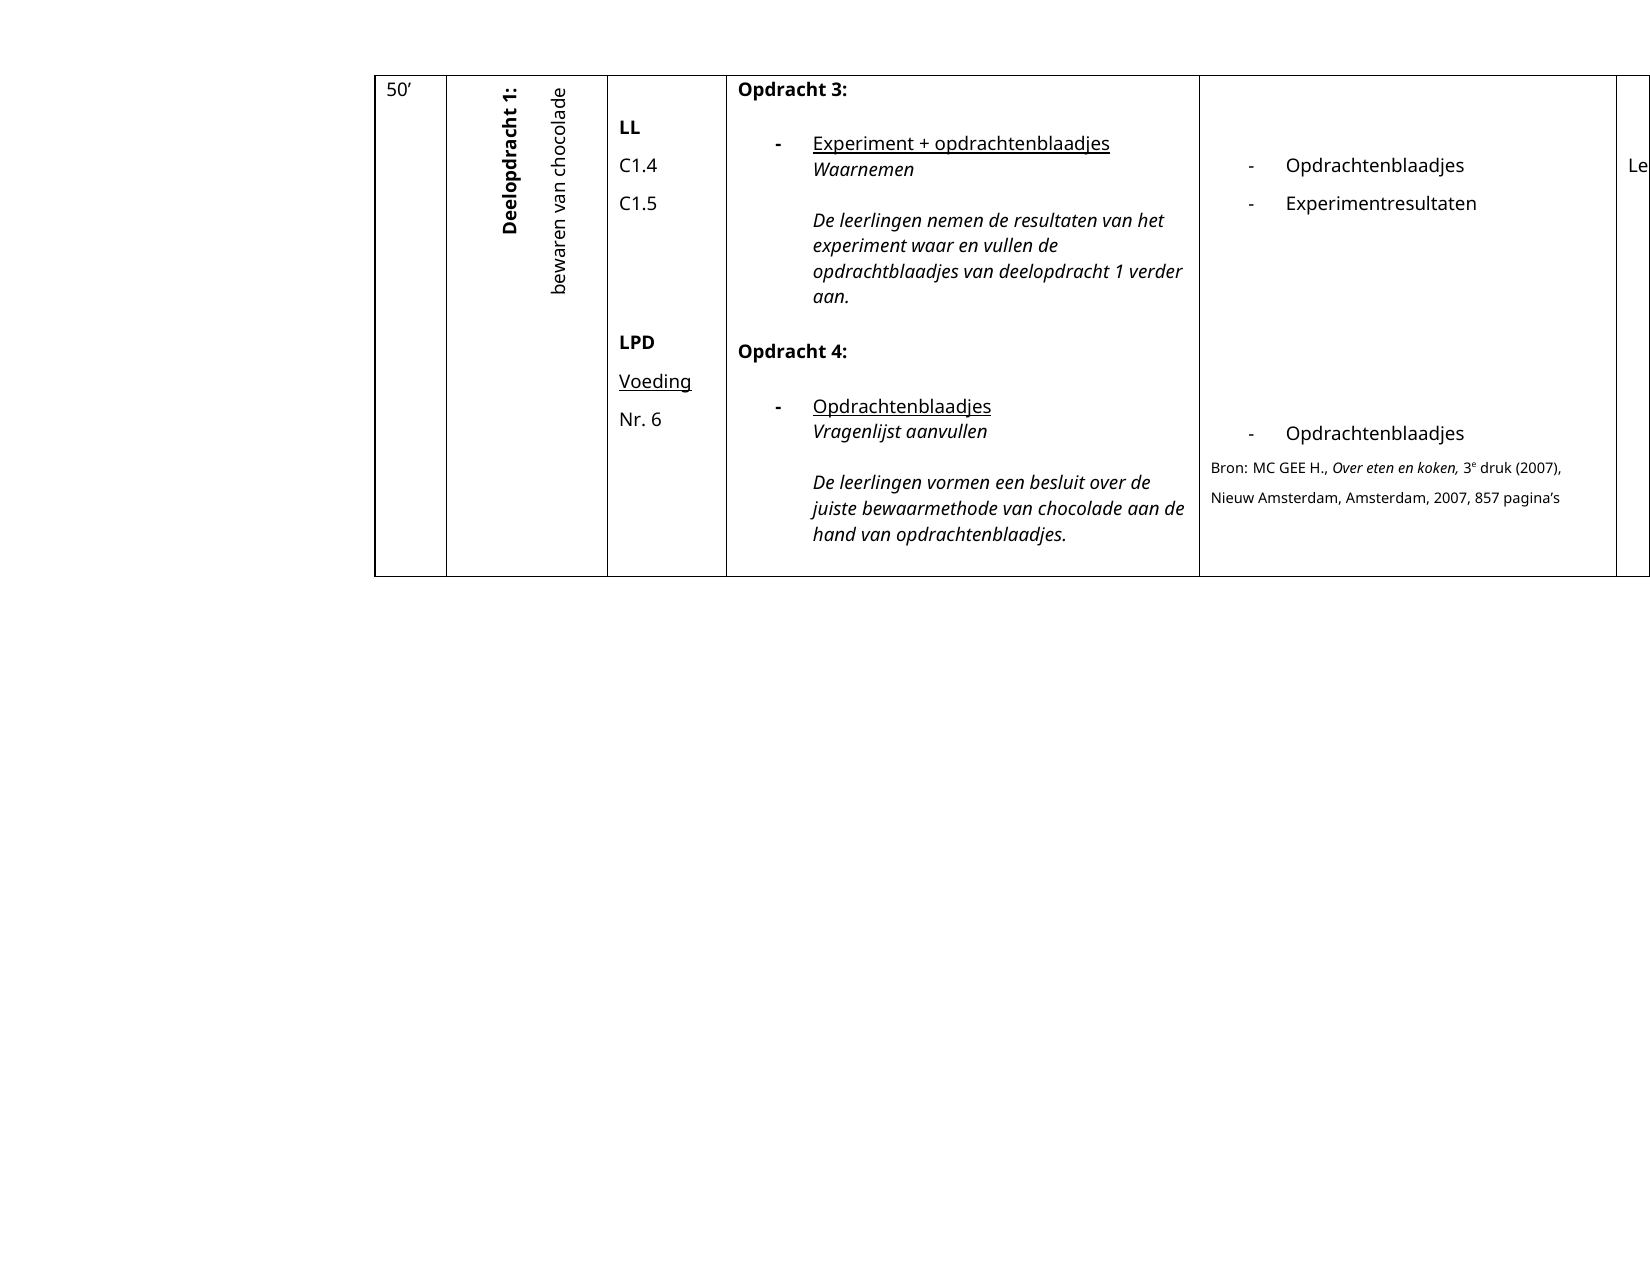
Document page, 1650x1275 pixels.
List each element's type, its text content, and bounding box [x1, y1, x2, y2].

table_header Deelopdracht 1: bewaren van chocolade [447, 76, 607, 576]
table_header 50’ [376, 76, 446, 576]
table_header Opdrachtenblaadjes Experimentresultaten Opdrachtenblaadjes Bron: MC GEE H., Over eten en koken, 3e druk (2007), Nieuw Amsterdam, Amsterdam, 2007, 857 pagina’s [1200, 76, 1616, 576]
table_header Opdracht 3: Experiment + opdrachtenblaadjes Waarnemen De leerlingen nemen de resultaten van het experiment waar en vullen de opdrachtblaadjes van deelopdracht 1 verder aan. Opdracht 4: Opdrachtenblaadjes Vragenlijst aanvullen De leerlingen vormen een besluit over de juiste bewaarmethode van chocolade aan de hand van opdrachtenblaadjes. [727, 76, 1199, 576]
table_header Leslokaal [1617, 76, 1649, 576]
table_header LL C1.4 C1.5 LPD Voeding Nr. 6 [608, 76, 726, 576]
